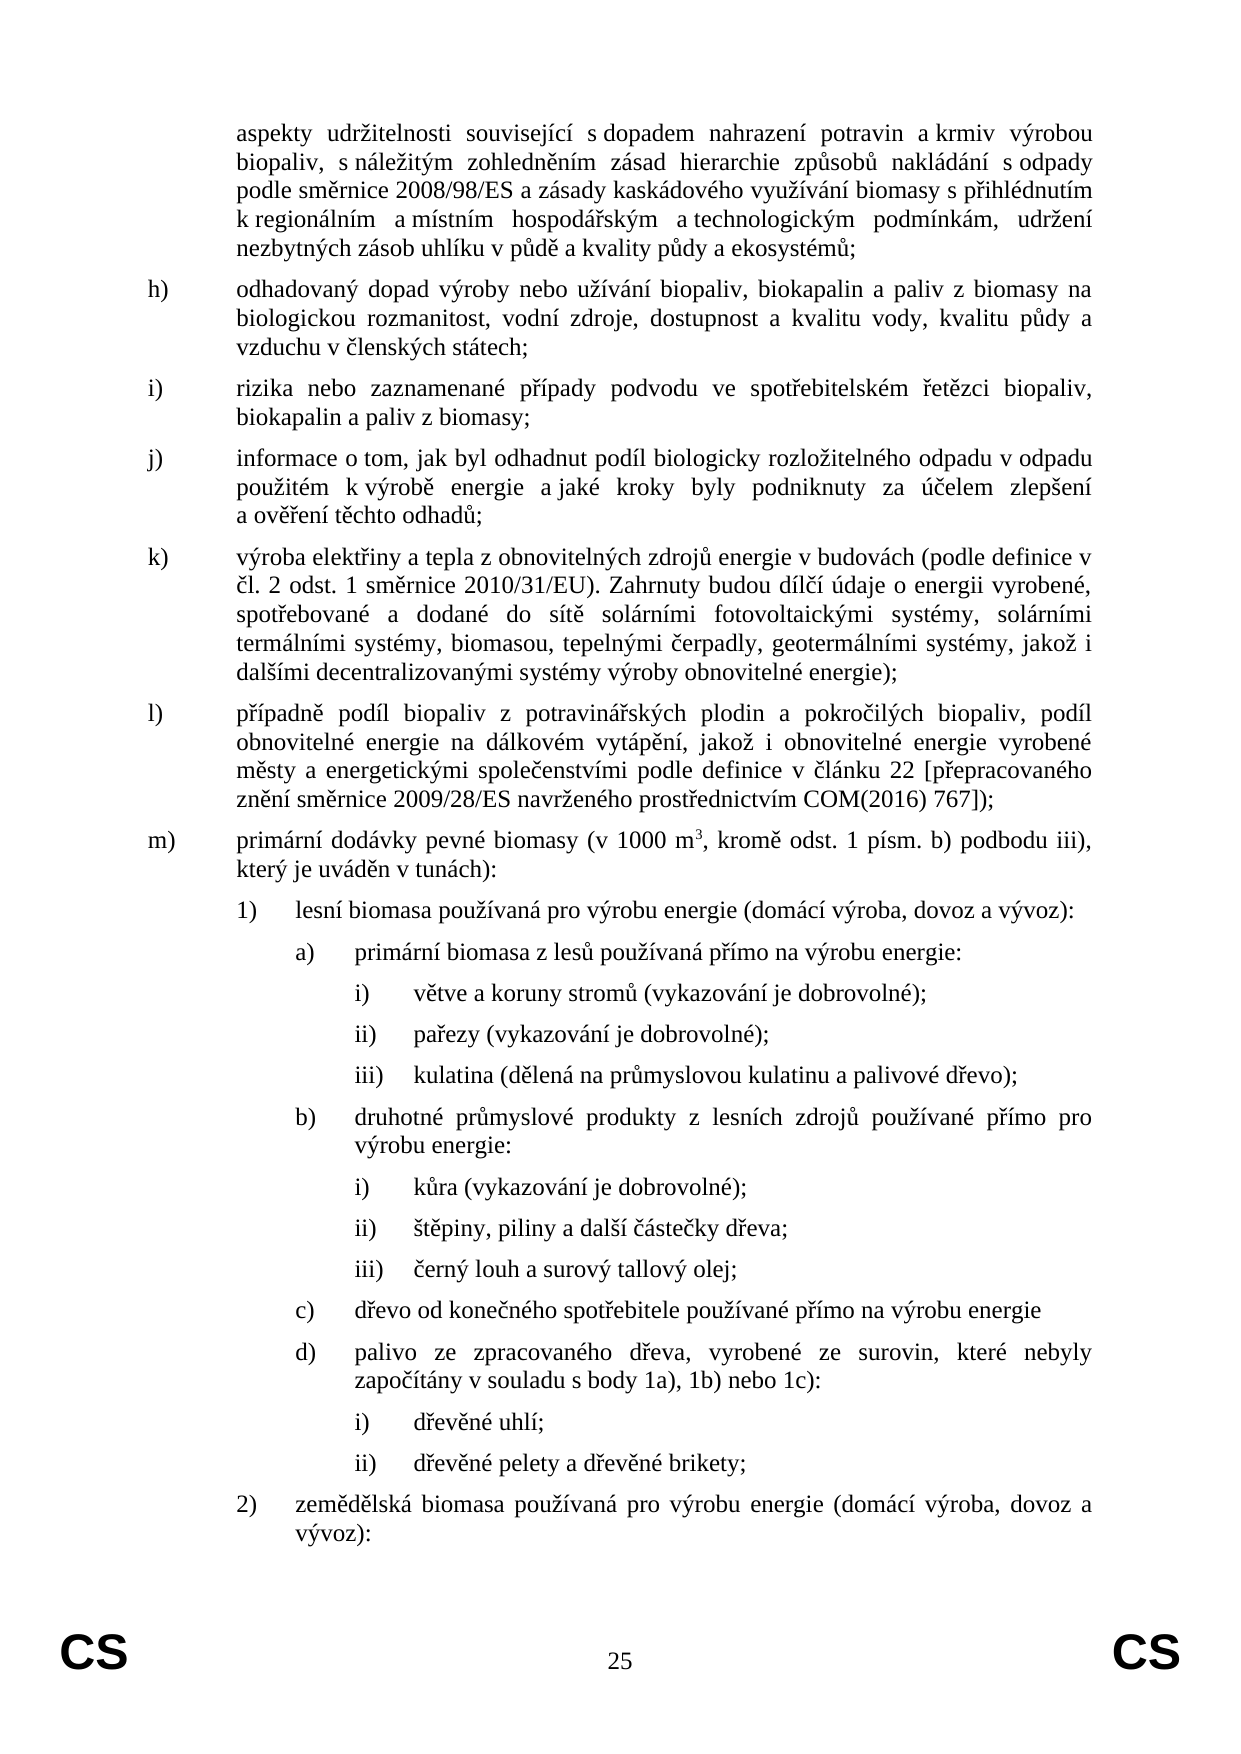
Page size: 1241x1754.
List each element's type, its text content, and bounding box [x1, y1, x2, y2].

text a) primární biomasa z lesů používaná přímo na výrobu energie: [295, 937, 1093, 966]
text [148, 118, 1093, 262]
text m) primární dodávky pevné biomasy (v 1000 m3, kromě odst. 1 písm. b) podbodu iii), který je uváděn v tunách): [148, 826, 1093, 883]
text c) dřevo od konečného spotřebitele používané přímo na výrobu energie [295, 1296, 1093, 1324]
text ii) štěpiny, piliny a další částečky dřeva; [354, 1213, 1093, 1242]
text i) větve a koruny stromů (vykazování je dobrovolné); [354, 978, 1093, 1007]
text 2) zemědělská biomasa používaná pro výrobu energie (domácí výroba, dovoz a vývoz): [236, 1489, 1093, 1547]
text j) informace o tom, jak byl odhadnut podíl biologicky rozložitelného odpadu v odpadu použitém k výrobě energie a jaké kroky byly podniknuty za účelem zlepšení a ověření těchto odhadů; [148, 443, 1093, 529]
text k) výroba elektřiny a tepla z obnovitelných zdrojů energie v budovách (podle definice v čl. 2 odst. 1 směrnice 2010/31/EU). Zahrnuty budou dílčí údaje o energii vyrobené, spotřebované a dodané do sítě solárními fotovoltaickými systémy, solárními termálními systémy, biomasou, tepelnými čerpadly, geotermálními systémy, jakož i dalšími decentralizovanými systémy výroby obnovitelné energie); [148, 542, 1093, 686]
text i) rizika nebo zaznamenané případy podvodu ve spotřebitelském řetězci biopaliv, biokapalin a paliv z biomasy; [148, 373, 1093, 431]
text h) odhadovaný dopad výroby nebo užívání biopaliv, biokapalin a paliv z biomasy na biologickou rozmanitost, vodní zdroje, dostupnost a kvalitu vody, kvalitu půdy a vzduchu v členských státech; [148, 274, 1093, 361]
text i) kůra (vykazování je dobrovolné); [354, 1172, 1093, 1201]
text iii) černý louh a surový tallový olej; [354, 1254, 1093, 1283]
text l) případně podíl biopaliv z potravinářských plodin a pokročilých biopaliv, podíl obnovitelné energie na dálkovém vytápění, jakož i obnovitelné energie vyrobené městy a energetickými společenstvími podle definice v článku 22 [přepracovaného znění směrnice 2009/28/ES navrženého prostřednictvím COM(2016) 767]); [148, 698, 1093, 813]
text 1) lesní biomasa používaná pro výrobu energie (domácí výroba, dovoz a vývoz): [236, 896, 1093, 924]
text d) palivo ze zpracovaného dřeva, vyrobené ze surovin, které nebyly započítány v souladu s body 1a), 1b) nebo 1c): [295, 1337, 1093, 1394]
text ii) dřevěné pelety a dřevěné brikety; [354, 1448, 1093, 1477]
text i) dřevěné uhlí; [354, 1407, 1093, 1436]
text iii) kulatina (dělená na průmyslovou kulatinu a palivové dřevo); [354, 1061, 1093, 1089]
text b) druhotné průmyslové produkty z lesních zdrojů používané přímo pro výrobu energie: [295, 1102, 1093, 1159]
text ii) pařezy (vykazování je dobrovolné); [354, 1019, 1093, 1048]
